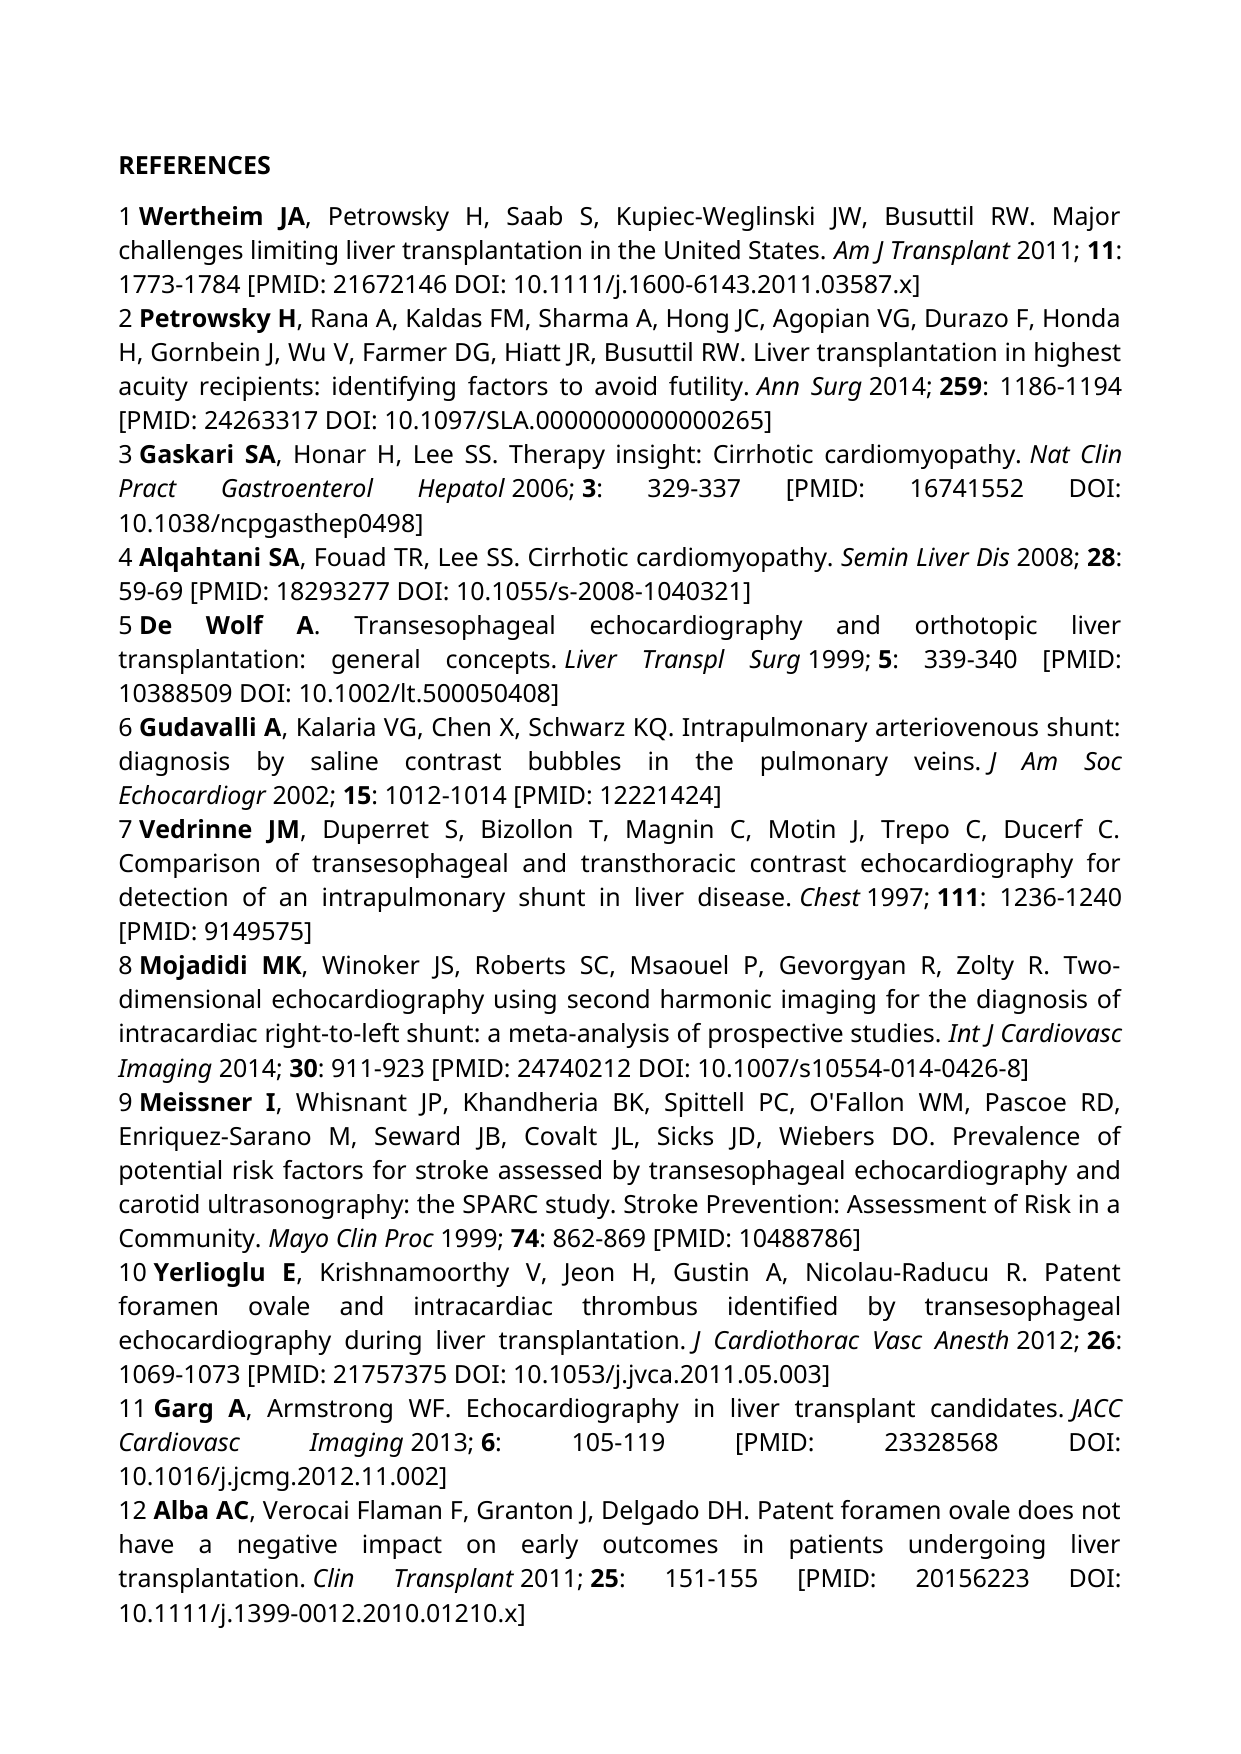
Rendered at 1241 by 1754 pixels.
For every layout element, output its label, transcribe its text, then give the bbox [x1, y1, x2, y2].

text 9 Meissner I, Whisnant JP, Khandheria BK, Spittell PC, O'Fallon WM, Pascoe RD, Enriquez-Sarano M, Seward JB, Covalt JL, Sicks JD, Wiebers DO. Prevalence of potential risk factors for stroke assessed by transesophageal echocardiography and carotid ultrasonography: the SPARC study. Stroke Prevention: Assessment of Risk in a Community. Mayo Clin Proc 1999; 74: 862-869 [PMID: 10488786] [118, 1084, 1122, 1254]
text 2 Petrowsky H, Rana A, Kaldas FM, Sharma A, Hong JC, Agopian VG, Durazo F, Honda H, Gornbein J, Wu V, Farmer DG, Hiatt JR, Busuttil RW. Liver transplantation in highest acuity recipients: identifying factors to avoid futility. Ann Surg 2014; 259: 1186-1194 [PMID: 24263317 DOI: 10.1097/SLA.0000000000000265] [118, 301, 1122, 437]
text 5 De Wolf A. Transesophageal echocardiography and orthotopic liver transplantation: general concepts. Liver Transpl Surg 1999; 5: 339-340 [PMID: 10388509 DOI: 10.1002/lt.500050408] [118, 607, 1122, 709]
text 11 Garg A, Armstrong WF. Echocardiography in liver transplant candidates. JACC Cardiovasc Imaging 2013; 6: 105-119 [PMID: 23328568 DOI: 10.1016/j.jcmg.2012.11.002] [118, 1391, 1122, 1493]
text 1 Wertheim JA, Petrowsky H, Saab S, Kupiec-Weglinski JW, Busuttil RW. Major challenges limiting liver transplantation in the United States. Am J Transplant 2011; 11: 1773-1784 [PMID: 21672146 DOI: 10.1111/j.1600-6143.2011.03587.x] [118, 199, 1122, 301]
text 8 Mojadidi MK, Winoker JS, Roberts SC, Msaouel P, Gevorgyan R, Zolty R. Two-dimensional echocardiography using second harmonic imaging for the diagnosis of intracardiac right-to-left shunt: a meta-analysis of prospective studies. Int J Cardiovasc Imaging 2014; 30: 911-923 [PMID: 24740212 DOI: 10.1007/s10554-014-0426-8] [118, 948, 1122, 1084]
text 7 Vedrinne JM, Duperret S, Bizollon T, Magnin C, Motin J, Trepo C, Ducerf C. Comparison of transesophageal and transthoracic contrast echocardiography for detection of an intrapulmonary shunt in liver disease. Chest 1997; 111: 1236-1240 [PMID: 9149575] [118, 812, 1122, 948]
text 12 Alba AC, Verocai Flaman F, Granton J, Delgado DH. Patent foramen ovale does not have a negative impact on early outcomes in patients undergoing liver transplantation. Clin Transplant 2011; 25: 151-155 [PMID: 20156223 DOI: 10.1111/j.1399-0012.2010.01210.x] [118, 1493, 1122, 1629]
text 4 Alqahtani SA, Fouad TR, Lee SS. Cirrhotic cardiomyopathy. Semin Liver Dis 2008; 28: 59-69 [PMID: 18293277 DOI: 10.1055/s-2008-1040321] [118, 539, 1122, 607]
text 10 Yerlioglu E, Krishnamoorthy V, Jeon H, Gustin A, Nicolau-Raducu R. Patent foramen ovale and intracardiac thrombus identified by transesophageal echocardiography during liver transplantation. J Cardiothorac Vasc Anesth 2012; 26: 1069-1073 [PMID: 21757375 DOI: 10.1053/j.jvca.2011.05.003] [118, 1254, 1122, 1391]
text 6 Gudavalli A, Kalaria VG, Chen X, Schwarz KQ. Intrapulmonary arteriovenous shunt: diagnosis by saline contrast bubbles in the pulmonary veins. J Am Soc Echocardiogr 2002; 15: 1012-1014 [PMID: 12221424] [118, 709, 1122, 812]
text 3 Gaskari SA, Honar H, Lee SS. Therapy insight: Cirrhotic cardiomyopathy. Nat Clin Pract Gastroenterol Hepatol 2006; 3: 329-337 [PMID: 16741552 DOI: 10.1038/ncpgasthep0498] [118, 437, 1122, 539]
text REFERENCES [118, 148, 1122, 182]
